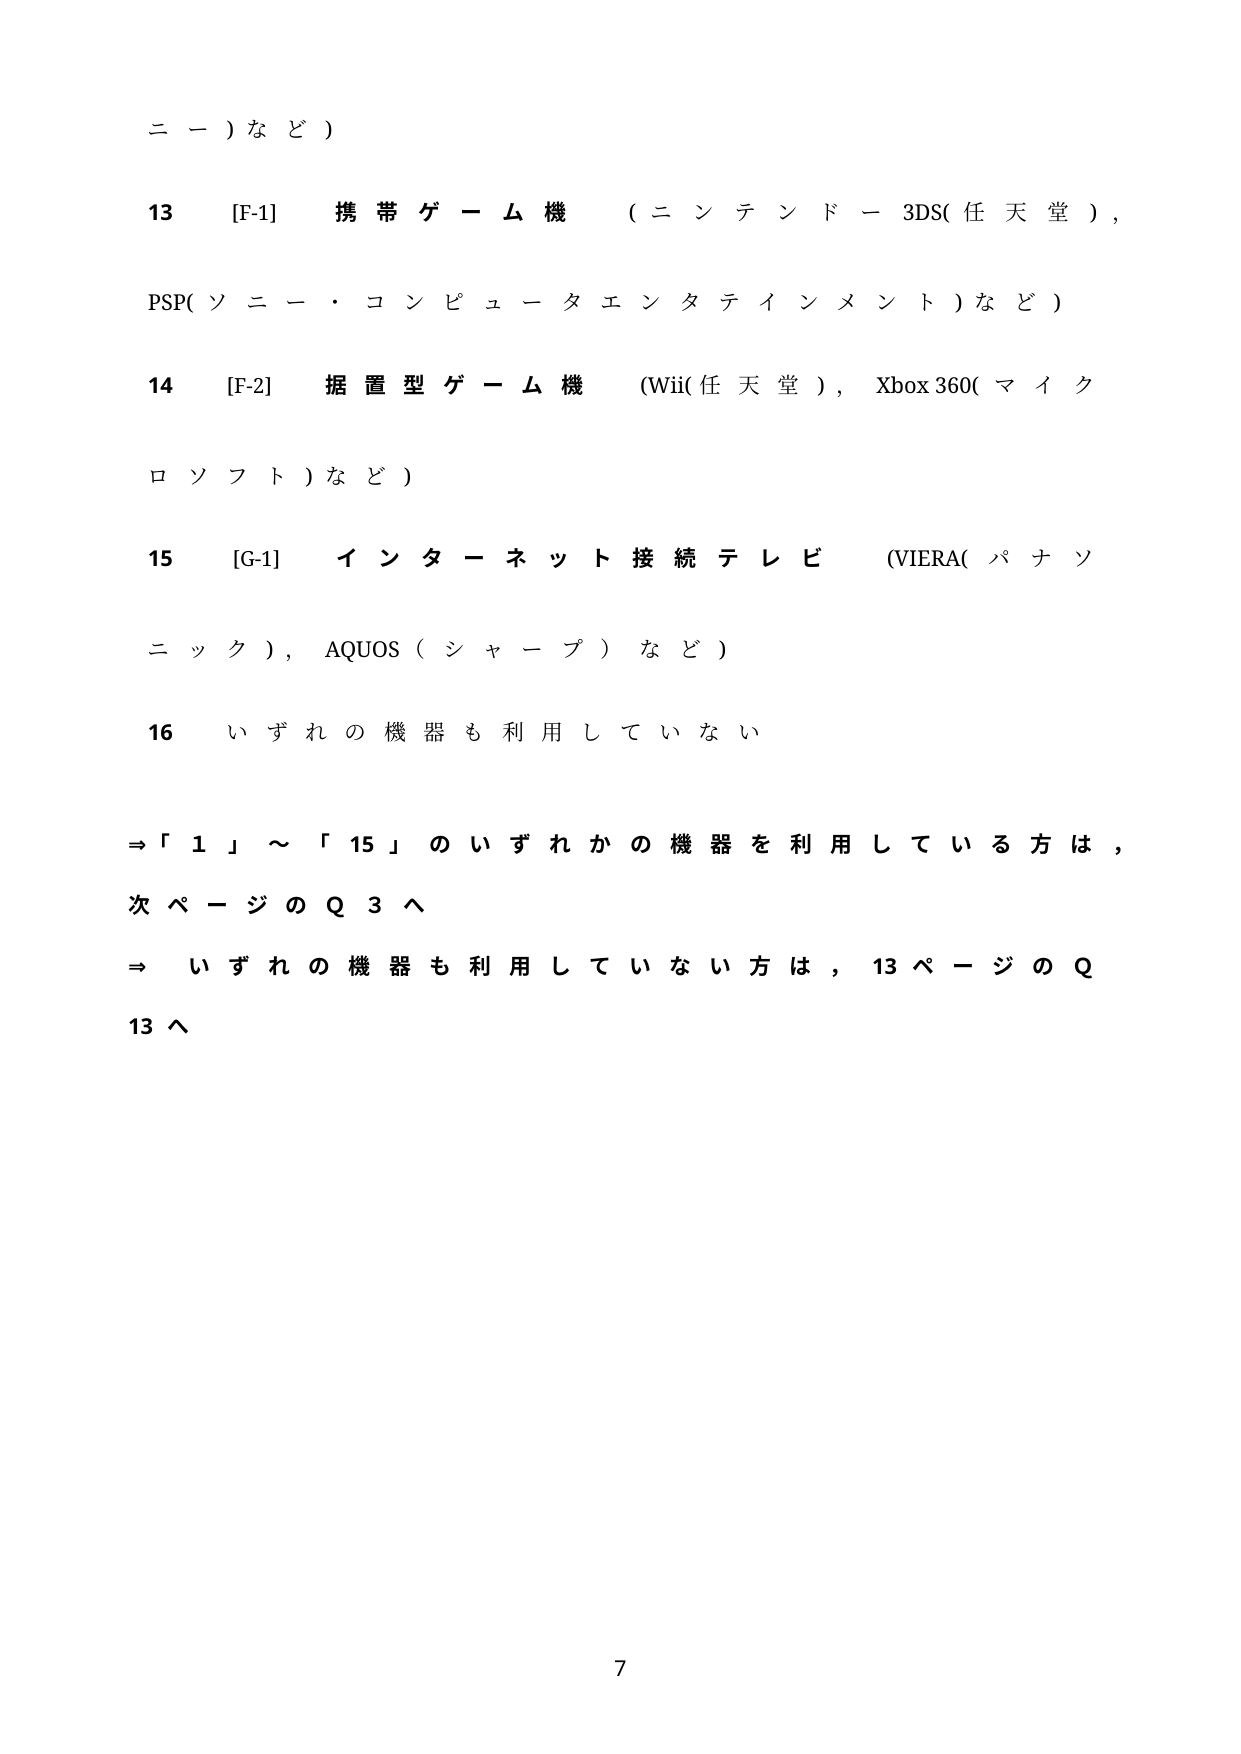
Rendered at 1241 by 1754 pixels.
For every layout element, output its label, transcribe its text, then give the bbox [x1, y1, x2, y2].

text 16 いずれの機器も利用していない [138, 700, 1112, 761]
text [138, 98, 1112, 158]
text ⇒ いずれの機器も利用していない方は，13ページのＱ13へ [128, 934, 1112, 1056]
text 15 [G-1] インターネット接続テレビ (VIERA(パナソニック)，AQUOS（シャープ）など) [138, 527, 1112, 678]
text ⇒「１」～「15」のいずれかの機器を利用している方は，次ページのＱ３へ [128, 813, 1112, 934]
text 14 [F-2] 据置型ゲーム機 (Wii(任天堂)，Xbox 360(マイクロソフト)など) [138, 353, 1112, 505]
text 13 [F-1] 携帯ゲーム機 (ニンテンドー3DS(任天堂)，PSP(ソニー・コンピュータエンタテインメント)など) [138, 180, 1112, 332]
